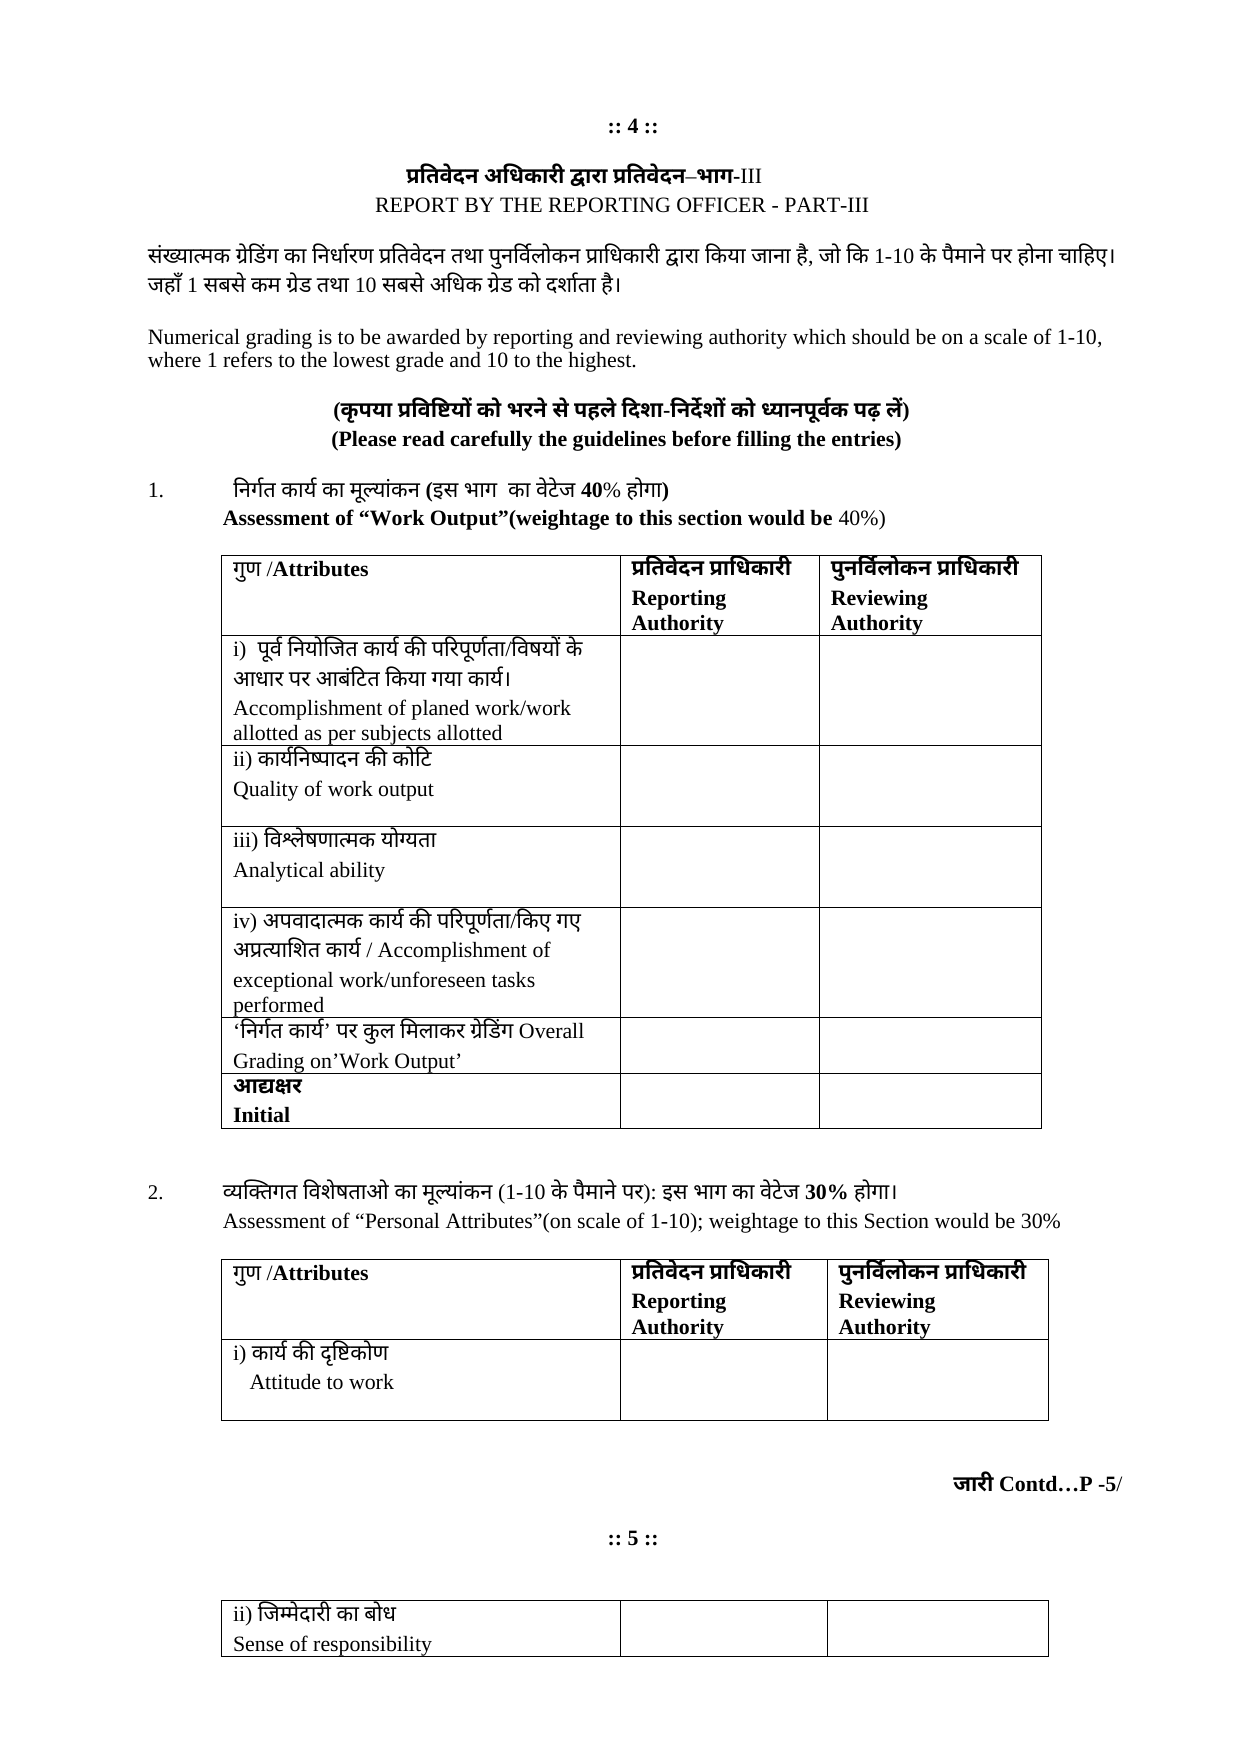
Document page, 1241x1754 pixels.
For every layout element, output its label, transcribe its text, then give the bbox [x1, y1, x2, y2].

table_cell [828, 1340, 1048, 1420]
text REPORT BY THE REPORTING OFFICER - PART-III [375, 192, 1118, 218]
text Numerical grading is to be awarded by reporting and reviewing authority which should be on a scale of 1-10, where 1 refers to the lowest grade and 10 to the highest. [148, 327, 1118, 372]
table_cell [621, 1340, 827, 1420]
text जारी Contd…P -5/ [148, 1471, 1122, 1500]
table_cell [820, 636, 1041, 745]
table_cell [621, 908, 819, 1017]
table_header गुण /Attributes [222, 1260, 620, 1339]
table_header प्रतिवेदन प्राधिकारी Reporting Authority [621, 1260, 827, 1339]
table_cell [820, 746, 1041, 826]
table_cell [820, 827, 1041, 907]
table_header पुनर्विलोकन प्राधिकारी Reviewing Authority [828, 1260, 1048, 1339]
text प्रतिवेदन अधिकारी द्वारा प्रतिवेदन–भाग-III [406, 163, 1118, 192]
table_cell [621, 1018, 819, 1073]
table_cell ‘निर्गत कार्य’ पर कुल मिलाकर ग्रेडिंग Overall Grading on’Work Output’ [222, 1018, 620, 1073]
text (कृपया प्रविष्टियों को भरने से पहले दिशा-निर्देशों को ध्यानपूर्वक पढ़ लें) [333, 397, 1118, 426]
table_cell i) कार्य की दृष्टिकोण Attitude to work [222, 1340, 620, 1420]
table_cell iii) विश्लेषणात्मक योग्यता Analytical ability [222, 827, 620, 907]
table_header [828, 1601, 1048, 1656]
text संख्यात्मक ग्रेडिंग का निर्धारण प्रतिवेदन तथा पुनर्विलोकन प्राधिकारी द्वारा किया जाना है, जो कि 1-10 के पैमाने पर होना चाहिए। जहाँ 1 सबसे कम ग्रेड तथा 10 सबसे अधिक ग्रेड को दर्शाता है। [148, 243, 1118, 302]
text (Please read carefully the guidelines before filling the entries) [331, 426, 1118, 452]
table_cell [621, 827, 819, 907]
table_cell [820, 1074, 1041, 1128]
text 1. निर्गत कार्य का मूल्यांकन (इस भाग का वेटेज 40% होगा) [148, 477, 1118, 506]
table_cell आद्यक्षर Initial [222, 1074, 620, 1128]
table_cell [621, 1074, 819, 1128]
text :: 4 :: [148, 113, 1118, 138]
table_cell [820, 1018, 1041, 1073]
table_header [621, 1601, 827, 1656]
table_cell i) पूर्व नियोजित कार्य की परिपूर्णता/विषयों के आधार पर आबंटित किया गया कार्य। Accomplishment of planed work/work allotted as per subjects allotted [222, 636, 620, 745]
table_header गुण /Attributes [222, 556, 620, 635]
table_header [222, 1601, 620, 1656]
text Assessment of “Work Output”(weightage to this section would be 40%) [148, 506, 1118, 530]
table_cell [820, 908, 1041, 1017]
list Assessment of “Personal Attributes”(on scale of 1-10); weightage to this Section would be 30% [223, 1208, 1118, 1234]
text :: 5 :: [148, 1525, 1118, 1550]
table_cell [621, 746, 819, 826]
table_header प्रतिवेदन प्राधिकारी Reporting Authority [621, 556, 819, 635]
table_header पुनर्विलोकन प्राधिकारी Reviewing Authority [820, 556, 1041, 635]
list व्यक्तिगत विशेषताओ का मूल्यांकन (1-10 के पैमाने पर): इस भाग का वेटेज 30% होगा। [148, 1179, 1118, 1208]
table_cell ii) कार्यनिष्पादन की कोटि‍‍ Quality of work output [222, 746, 620, 826]
table_cell [621, 636, 819, 745]
table_cell iv) अपवादात्मक कार्य की परिपूर्णता/किए गए अप्रत्याशित कार्य / Accomplishment of exceptional work/unforeseen tasks performed [222, 908, 620, 1017]
